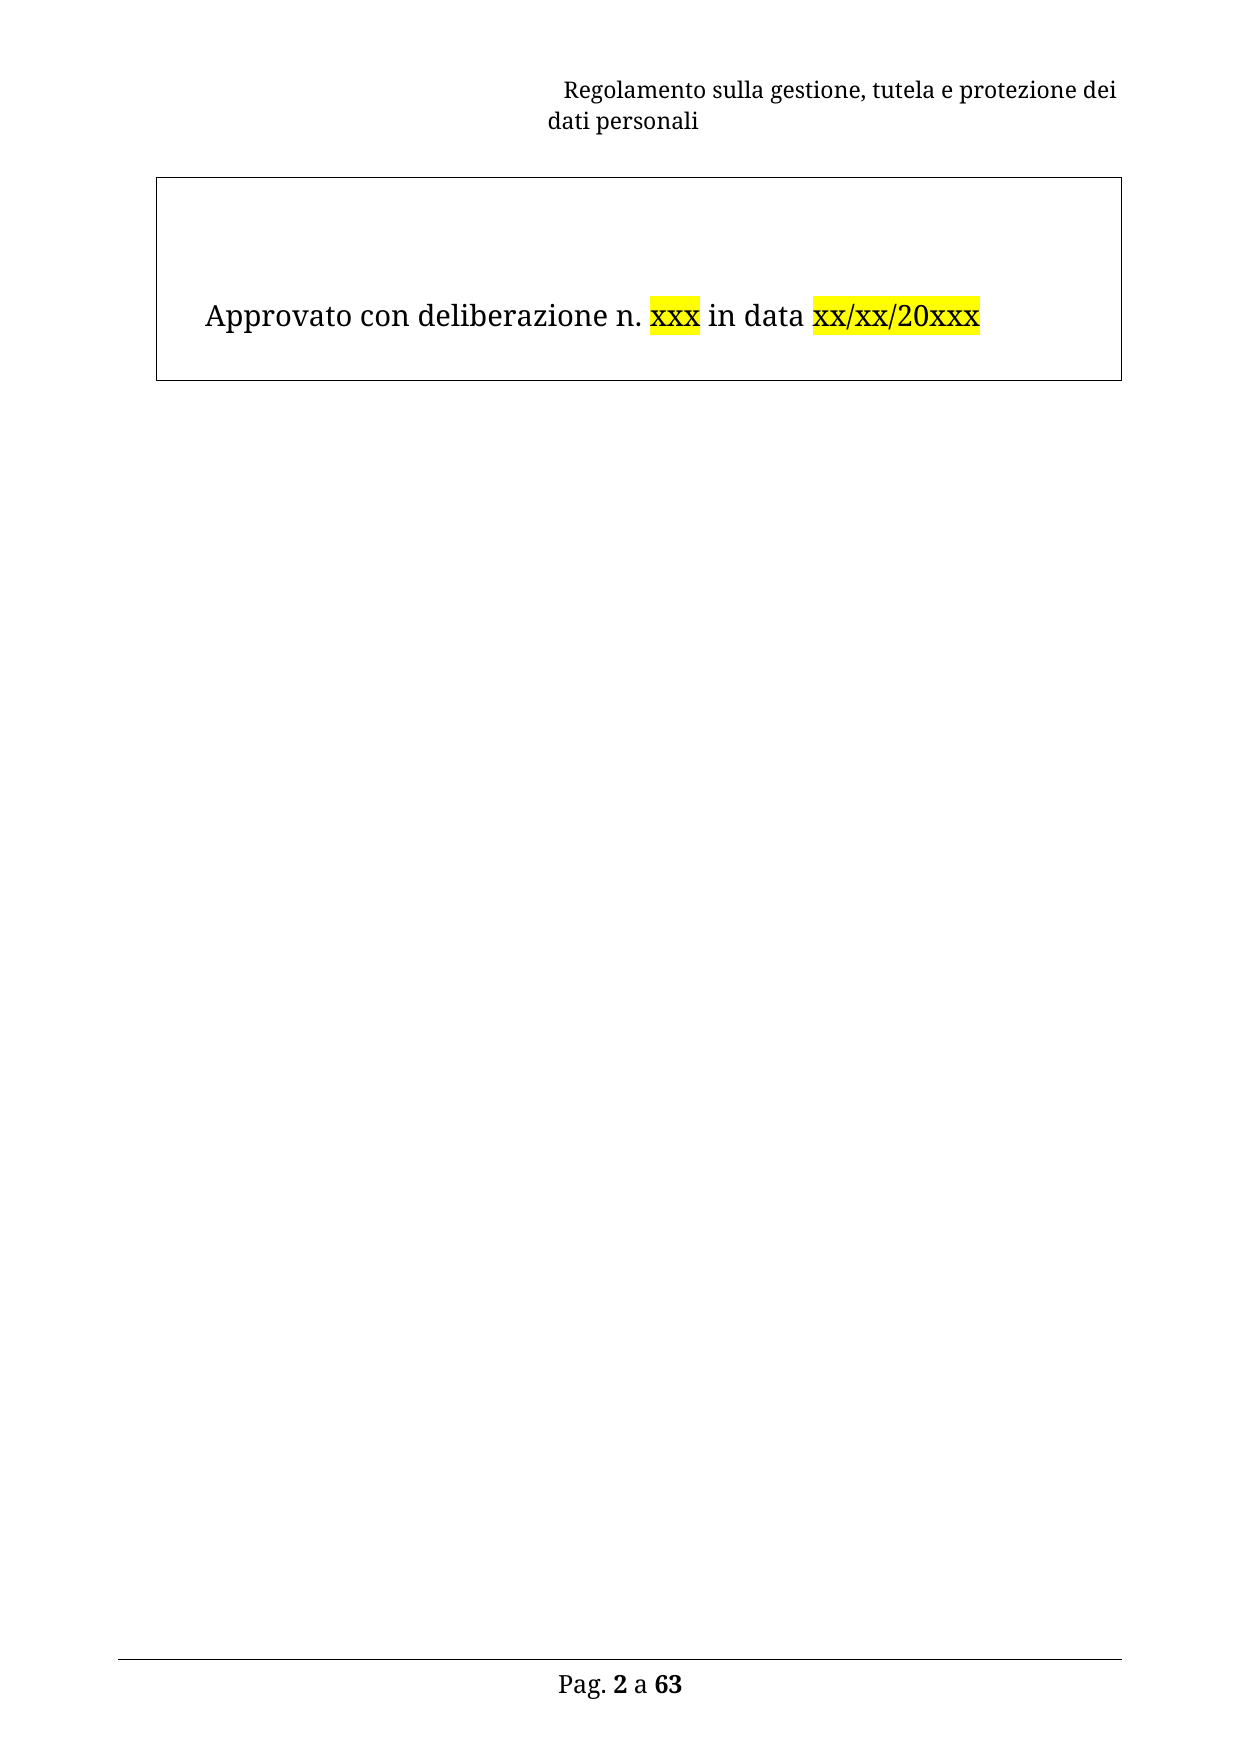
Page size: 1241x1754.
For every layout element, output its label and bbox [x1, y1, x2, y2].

table_header [157, 178, 1121, 380]
